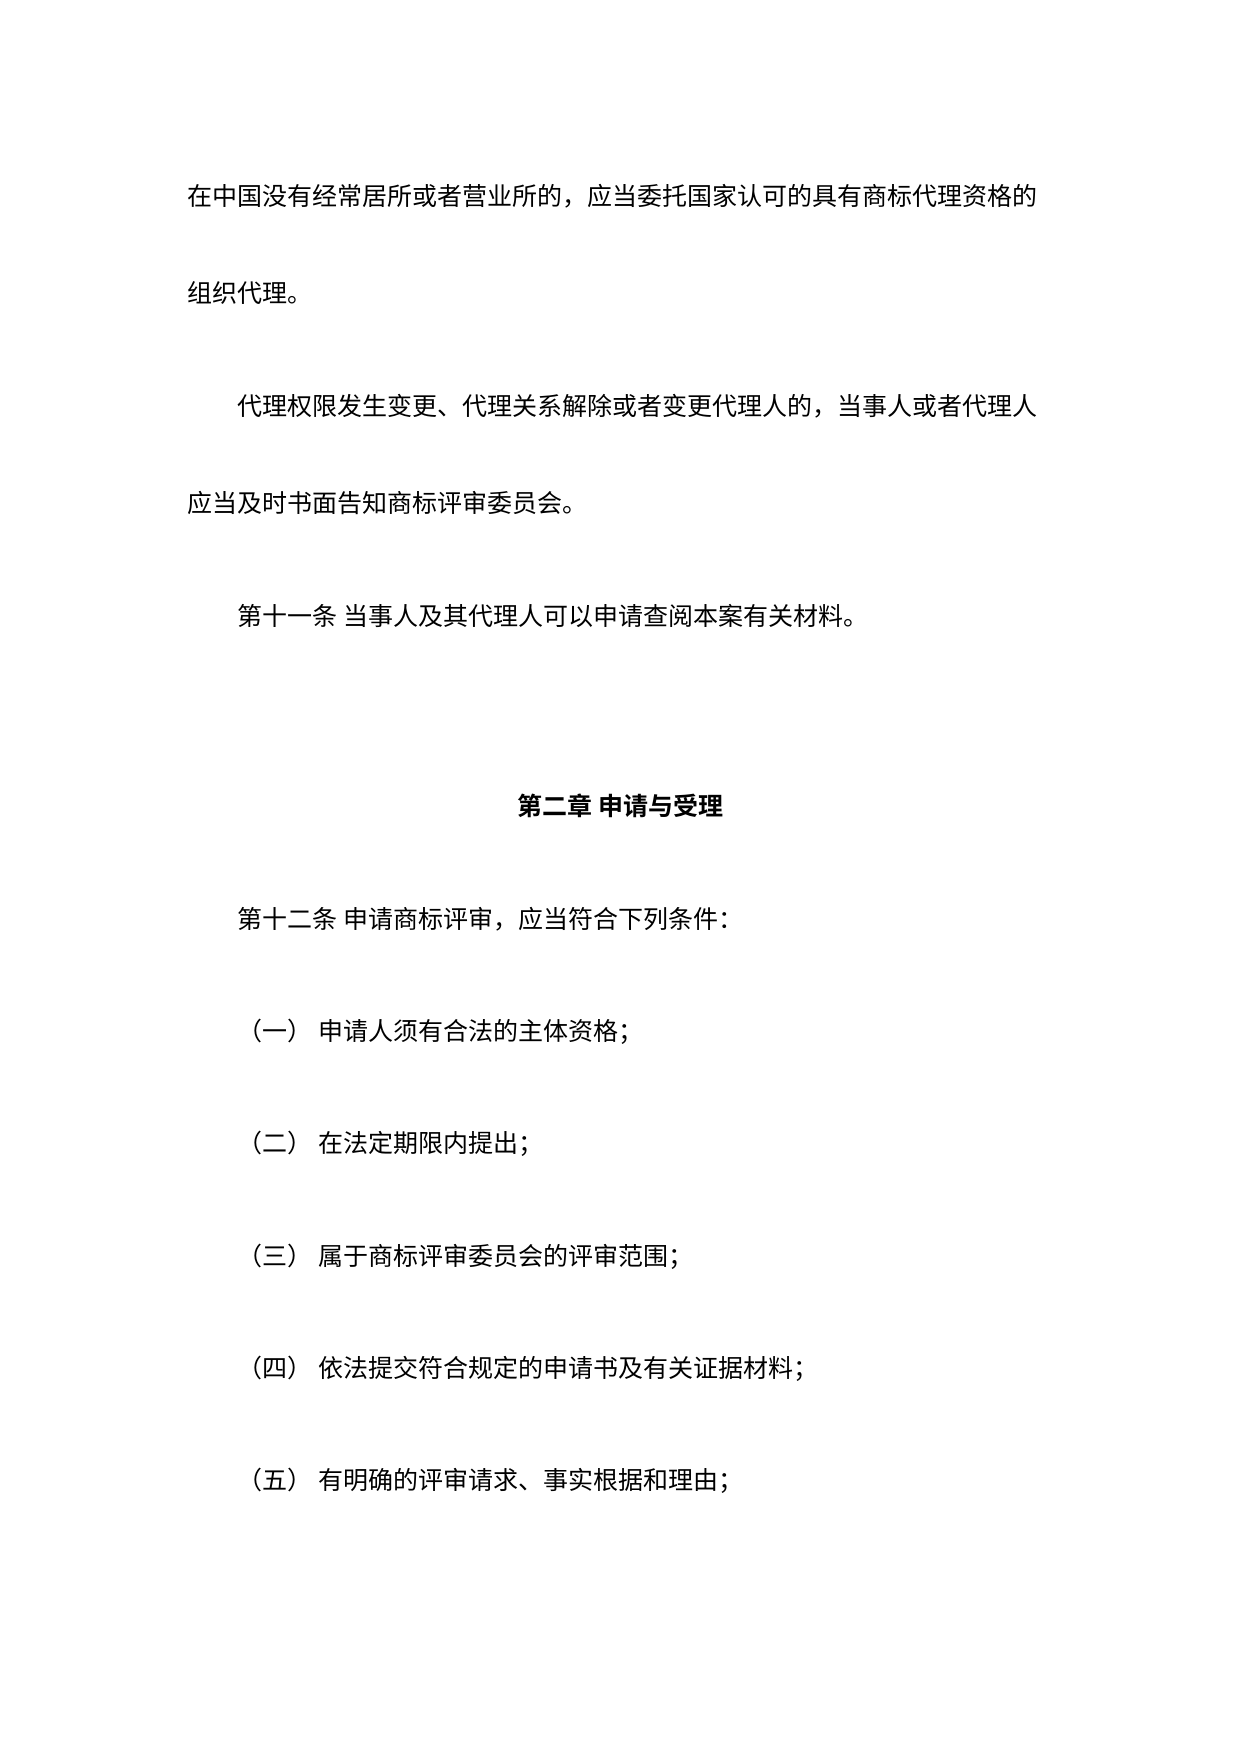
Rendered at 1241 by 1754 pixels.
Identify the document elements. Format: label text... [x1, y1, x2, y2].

text （四） 依法提交符合规定的申请书及有关证据材料； [187, 1334, 1053, 1399]
text 第十一条 当事人及其代理人可以申请查阅本案有关材料。 [187, 582, 1053, 647]
text 第十二条 申请商标评审，应当符合下列条件： [187, 885, 1053, 950]
text （二） 在法定期限内提出； [187, 1109, 1053, 1174]
text 代理权限发生变更、代理关系解除或者变更代理人的，当事人或者代理人应当及时书面告知商标评审委员会。 [187, 372, 1053, 534]
text 第二章 申请与受理 [187, 772, 1053, 837]
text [187, 162, 1053, 324]
text （一） 申请人须有合法的主体资格； [187, 997, 1053, 1062]
text （三） 属于商标评审委员会的评审范围； [187, 1222, 1053, 1287]
text （五） 有明确的评审请求、事实根据和理由； [187, 1446, 1053, 1511]
